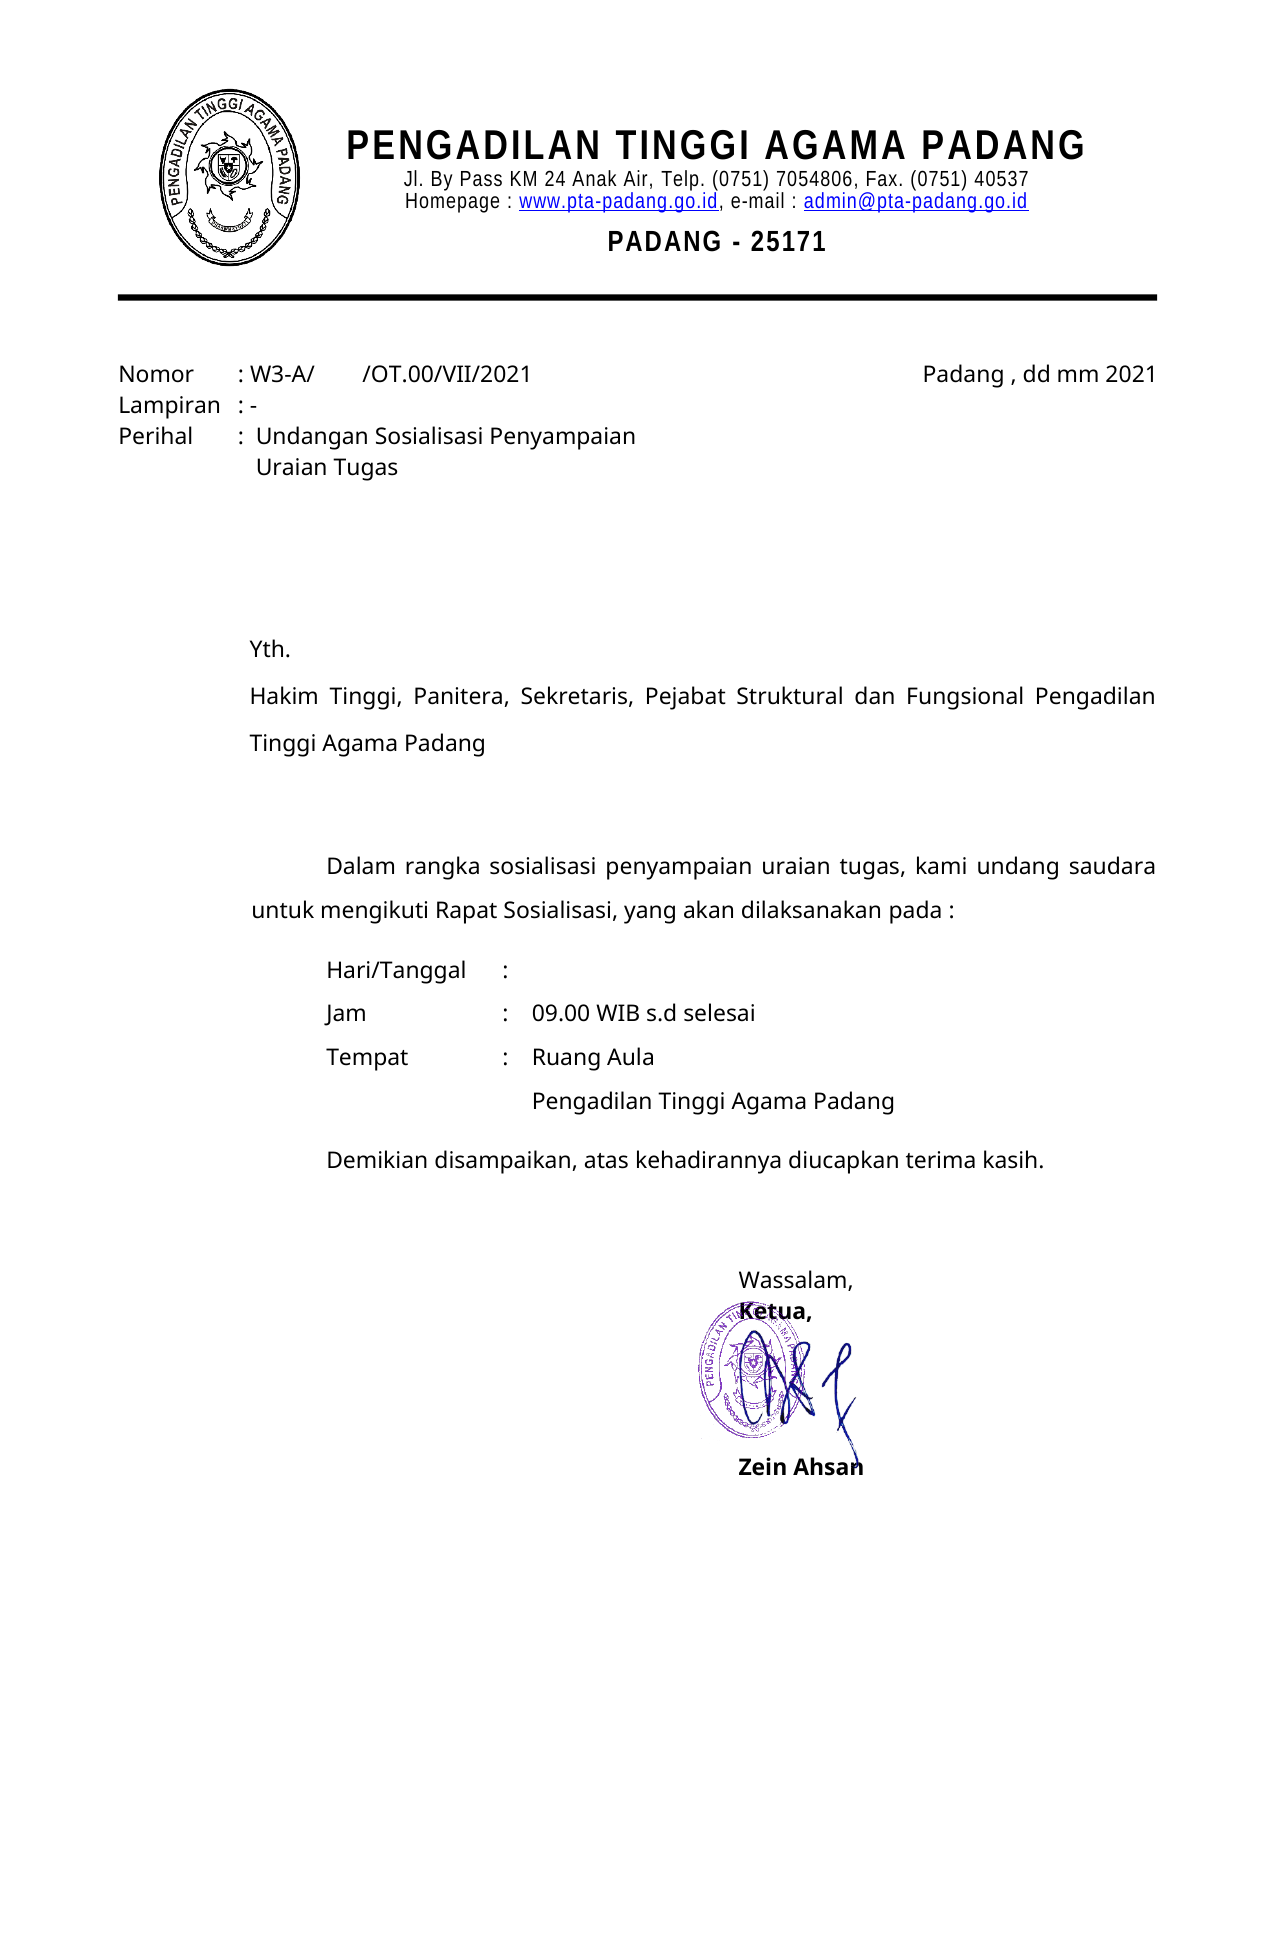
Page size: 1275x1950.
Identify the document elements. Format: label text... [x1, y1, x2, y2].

text Demikian disampaikan, atas kehadirannya diucapkan terima kasih. [251, 1144, 1157, 1176]
text Dalam rangka sosialisasi penyampaian uraian tugas, kami undang saudara untuk mengikuti Rapat Sosialisasi, yang akan dilaksanakan pada : [251, 850, 1157, 925]
text Wassalam, [738, 1264, 1157, 1295]
text Jam : 09.00 WIB s.d selesai [251, 997, 1157, 1028]
text Nomor : W3-A/ /OT.00/VII/2021 Padang , dd mm 2021 [118, 358, 1157, 389]
text Perihal : Undangan Sosialisasi Penyampaian [118, 420, 1157, 451]
text Hakim Tinggi, Panitera, Sekretaris, Pejabat Struktural dan Fungsional Pengadilan Tinggi Agama Padang [249, 680, 1157, 758]
text Pengadilan Tinggi Agama Padang [251, 1085, 1157, 1116]
picture [158, 88, 301, 267]
text Hari/Tanggal : [251, 953, 1157, 985]
text Zein Ahsan [738, 1451, 1157, 1482]
text Ketua, [738, 1295, 1157, 1326]
text Uraian Tugas [118, 451, 1157, 483]
text Lampiran : - [118, 389, 1157, 420]
text Tempat : Ruang Aula [251, 1041, 1157, 1072]
picture [693, 1297, 867, 1469]
text Yth. [249, 633, 1157, 664]
